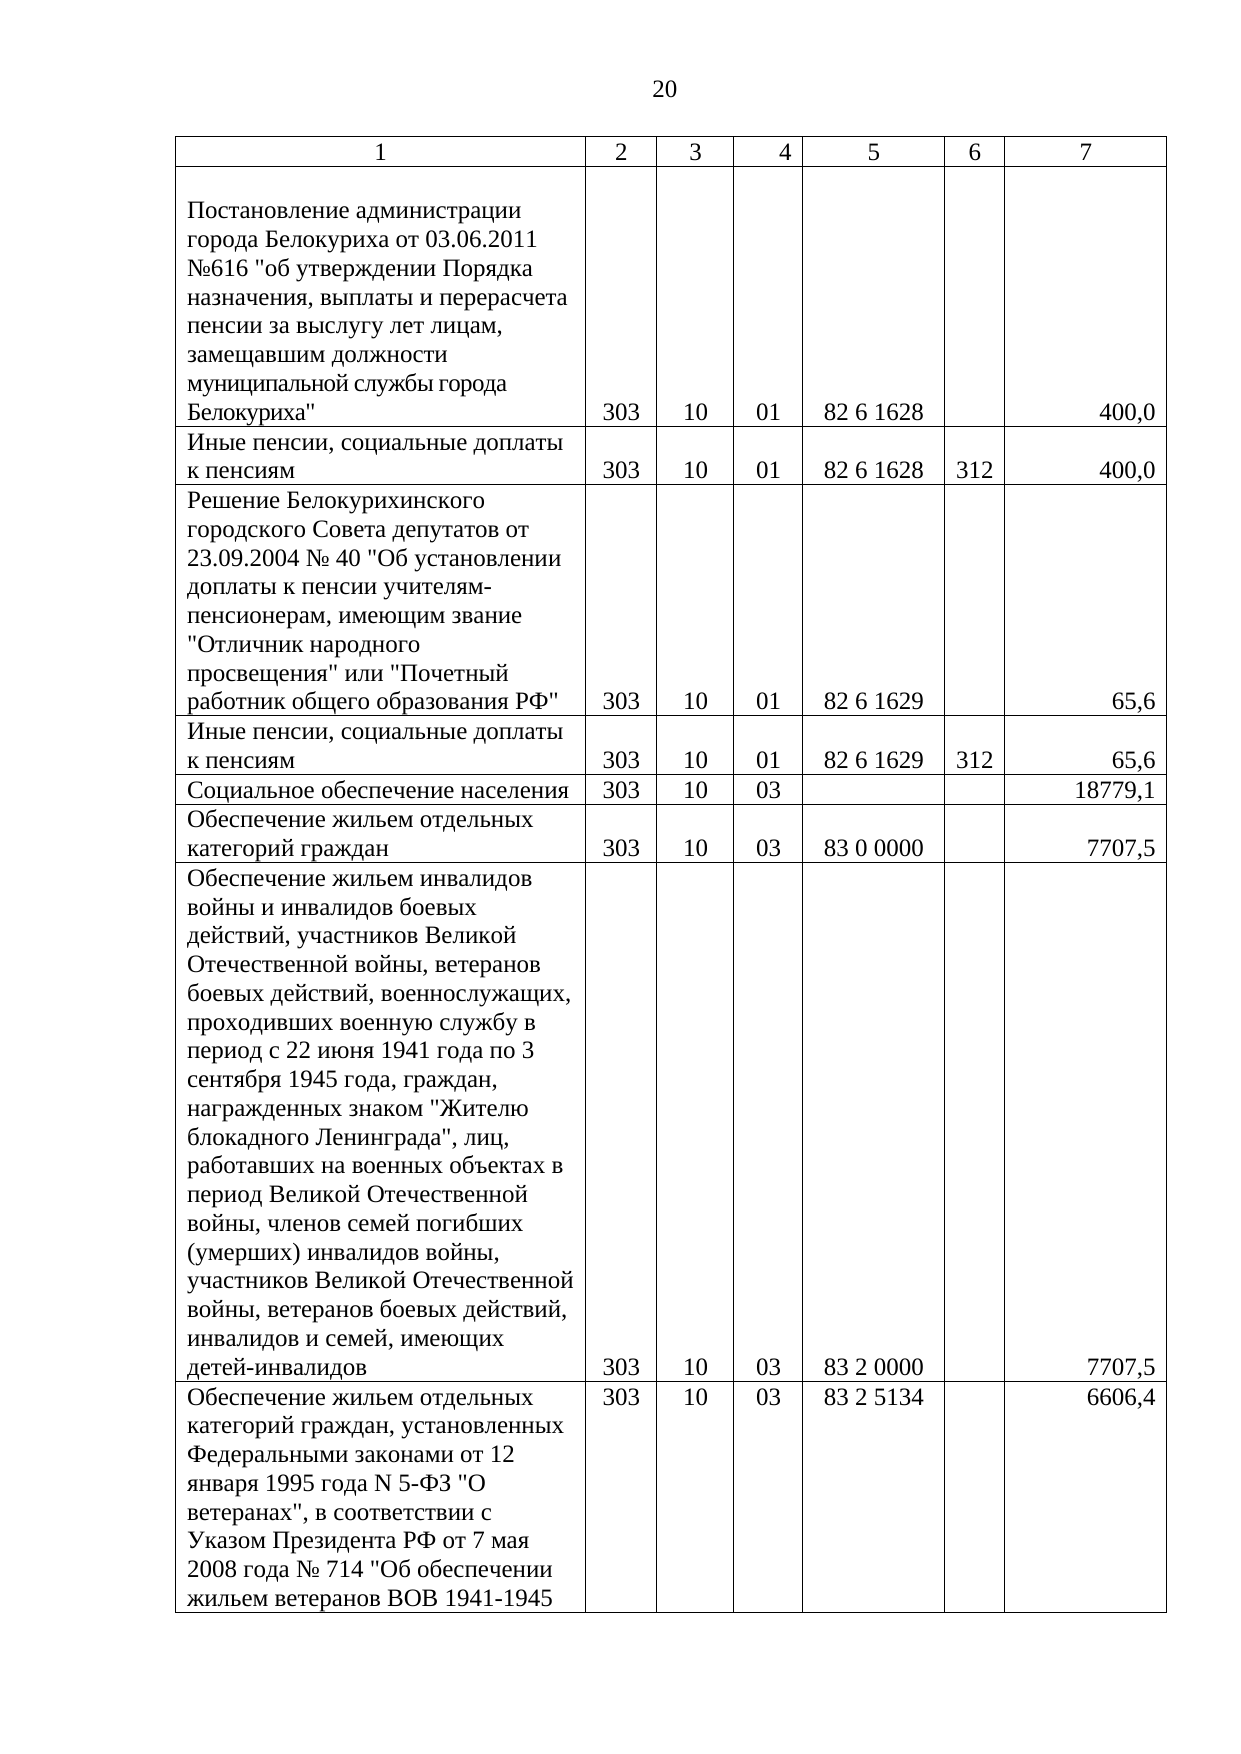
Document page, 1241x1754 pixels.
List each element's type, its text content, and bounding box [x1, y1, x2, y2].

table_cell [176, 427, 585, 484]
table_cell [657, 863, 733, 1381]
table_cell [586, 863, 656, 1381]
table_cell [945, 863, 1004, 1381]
table_header 2 [586, 137, 656, 166]
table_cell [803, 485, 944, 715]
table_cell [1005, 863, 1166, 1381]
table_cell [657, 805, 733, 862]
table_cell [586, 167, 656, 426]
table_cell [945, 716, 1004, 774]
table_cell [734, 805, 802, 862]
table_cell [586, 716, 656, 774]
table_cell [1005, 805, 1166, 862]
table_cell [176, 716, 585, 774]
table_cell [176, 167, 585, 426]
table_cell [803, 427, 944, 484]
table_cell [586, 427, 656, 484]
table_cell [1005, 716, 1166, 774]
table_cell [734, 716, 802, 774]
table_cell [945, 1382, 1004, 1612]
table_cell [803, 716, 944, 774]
table_header 5 [803, 137, 944, 166]
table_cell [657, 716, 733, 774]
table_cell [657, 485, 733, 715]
table_header 6 [945, 137, 1004, 166]
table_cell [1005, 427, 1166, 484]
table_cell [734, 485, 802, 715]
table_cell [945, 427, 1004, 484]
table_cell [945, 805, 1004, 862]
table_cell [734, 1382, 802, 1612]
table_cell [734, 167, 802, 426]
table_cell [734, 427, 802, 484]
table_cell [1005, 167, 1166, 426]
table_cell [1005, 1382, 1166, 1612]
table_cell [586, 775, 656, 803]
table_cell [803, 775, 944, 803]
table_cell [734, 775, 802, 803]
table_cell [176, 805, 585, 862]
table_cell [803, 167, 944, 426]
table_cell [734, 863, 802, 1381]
table_header 1 [176, 137, 585, 166]
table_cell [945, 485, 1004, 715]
table_header 4 [734, 137, 802, 166]
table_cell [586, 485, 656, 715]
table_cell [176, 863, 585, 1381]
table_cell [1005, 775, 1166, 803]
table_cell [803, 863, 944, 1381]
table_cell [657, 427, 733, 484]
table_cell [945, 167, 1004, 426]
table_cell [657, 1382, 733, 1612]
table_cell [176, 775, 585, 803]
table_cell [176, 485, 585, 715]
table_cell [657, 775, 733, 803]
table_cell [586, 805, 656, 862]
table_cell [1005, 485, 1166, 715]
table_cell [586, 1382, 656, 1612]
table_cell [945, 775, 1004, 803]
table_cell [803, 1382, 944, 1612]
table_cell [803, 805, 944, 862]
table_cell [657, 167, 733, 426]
table_header 7 [1005, 137, 1166, 166]
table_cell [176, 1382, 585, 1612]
table_header 3 [657, 137, 733, 166]
